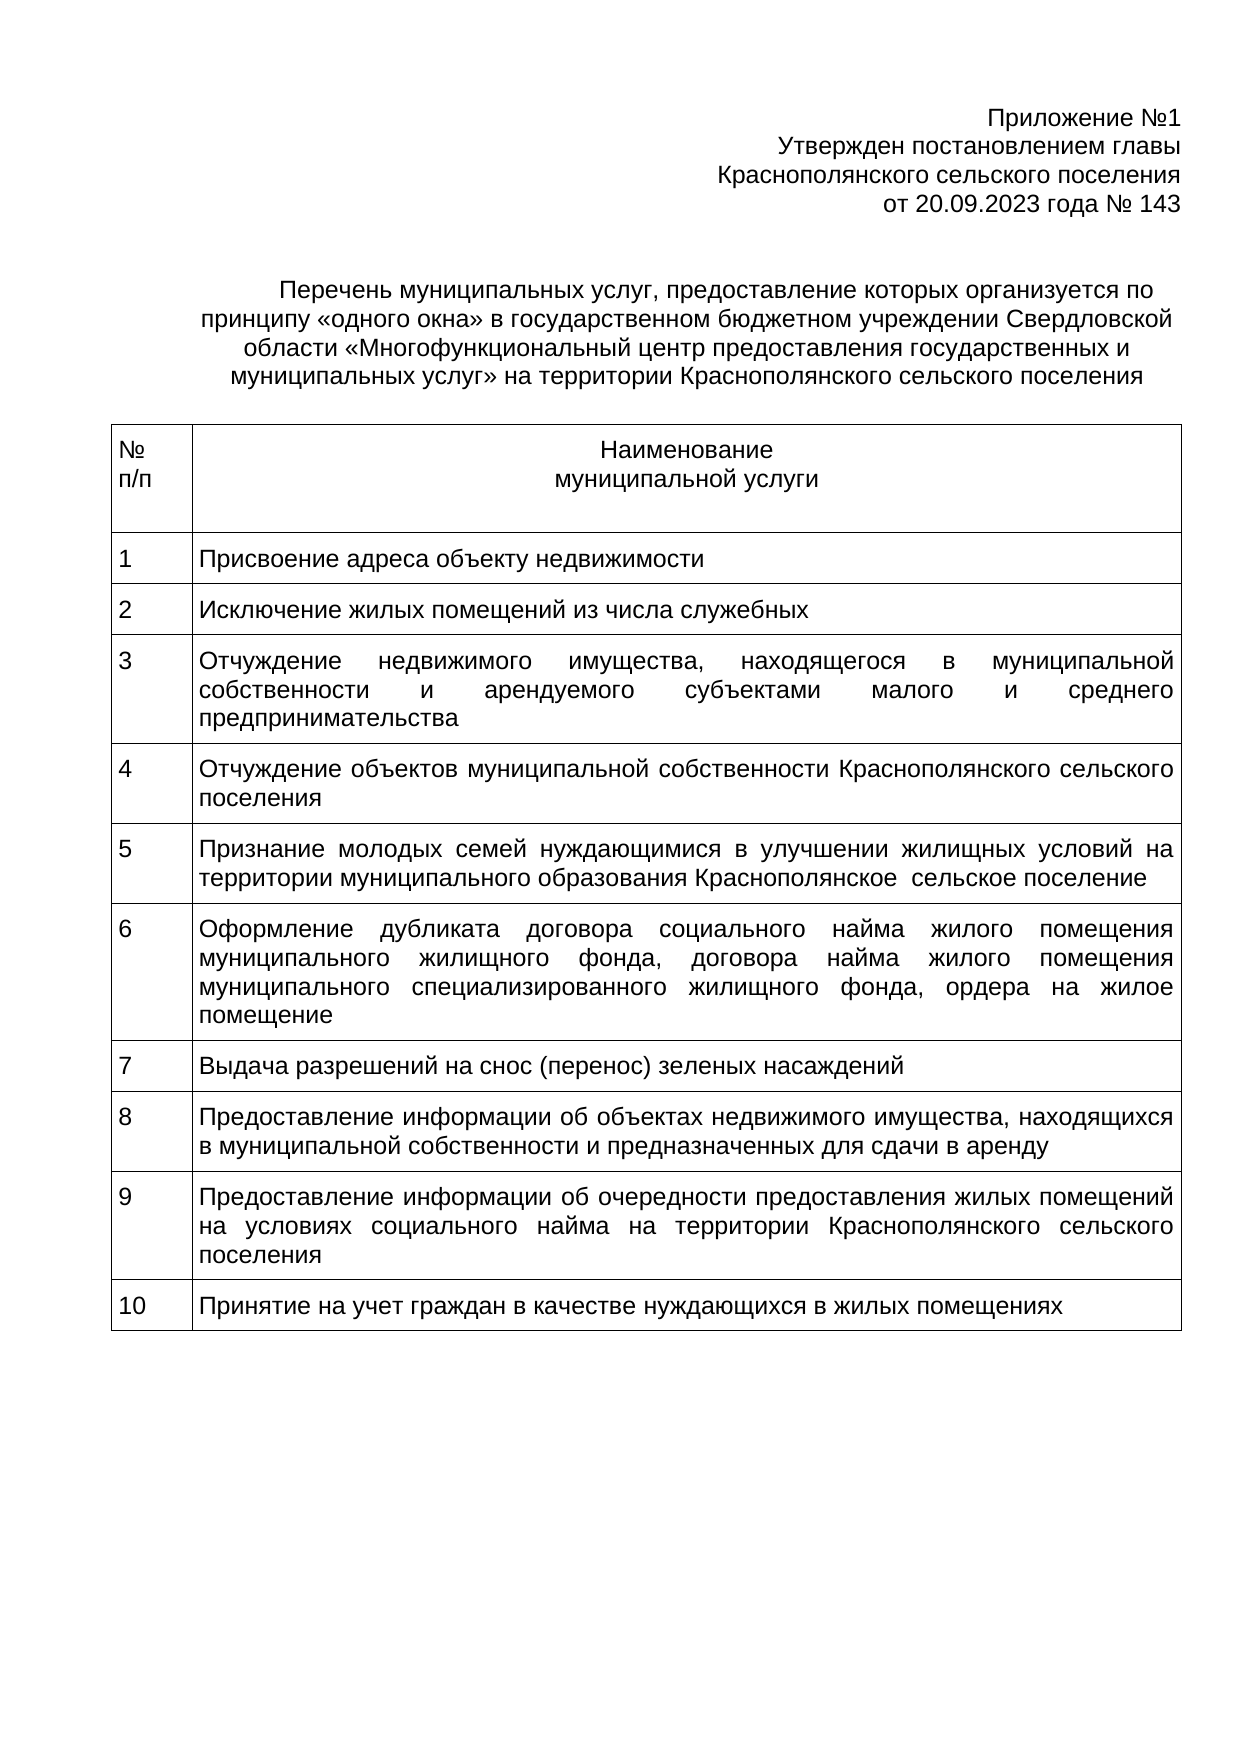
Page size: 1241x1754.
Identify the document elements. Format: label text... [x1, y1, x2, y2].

text от 20.09.2023 года № 143 [118, 189, 1181, 218]
table_cell Отчуждение объектов муниципальной собственности Краснополянского сельского поселения [193, 744, 1181, 823]
table_cell 2 [112, 584, 192, 634]
table_cell Предоставление информации об очередности предоставления жилых помещений на условиях социального найма на территории Краснополянского сельского поселения [193, 1172, 1181, 1279]
table_cell Выдача разрешений на снос (перенос) зеленых насаждений [193, 1041, 1181, 1091]
text Краснополянского сельского поселения [118, 160, 1181, 189]
table_cell Присвоение адреса объекту недвижимости [193, 533, 1181, 583]
table_cell 9 [112, 1172, 192, 1279]
text Утвержден постановлением главы [118, 131, 1181, 160]
table_cell 1 [112, 533, 192, 583]
table_cell Принятие на учет граждан в качестве нуждающихся в жилых помещениях [193, 1280, 1181, 1330]
table_cell Оформление дубликата договора социального найма жилого помещения муниципального жилищного фонда, договора найма жилого помещения муниципального специализированного жилищного фонда, ордера на жилое помещение [193, 904, 1181, 1040]
table_cell 3 [112, 635, 192, 743]
table_header Наименование муниципальной услуги [193, 425, 1181, 532]
table_cell Исключение жилых помещений из числа служебных [193, 584, 1181, 634]
table_cell Отчуждение недвижимого имущества, находящегося в муниципальной собственности и арендуемого субъектами малого и среднего предпринимательства [193, 635, 1181, 743]
list Перечень муниципальных услуг, предоставление которых организуется по принципу «одного окна» в государственном бюджетном учреждении Свердловской области «Многофункциональный центр предоставления государственных и муниципальных услуг» на территории Краснополянского сельского поселения [193, 275, 1181, 390]
table_cell 10 [112, 1280, 192, 1330]
table_cell 5 [112, 824, 192, 902]
table_cell Признание молодых семей нуждающимися в улучшении жилищных условий на территории муниципального образования Краснополянское сельское поселение [193, 824, 1181, 902]
table_header № п/п [112, 425, 192, 532]
table_cell Предоставление информации об объектах недвижимого имущества, находящихся в муниципальной собственности и предназначенных для сдачи в аренду [193, 1092, 1181, 1171]
text Приложение №1 [118, 103, 1181, 131]
table_cell 4 [112, 744, 192, 823]
table_cell 7 [112, 1041, 192, 1091]
table_cell 8 [112, 1092, 192, 1171]
table_cell 6 [112, 904, 192, 1040]
